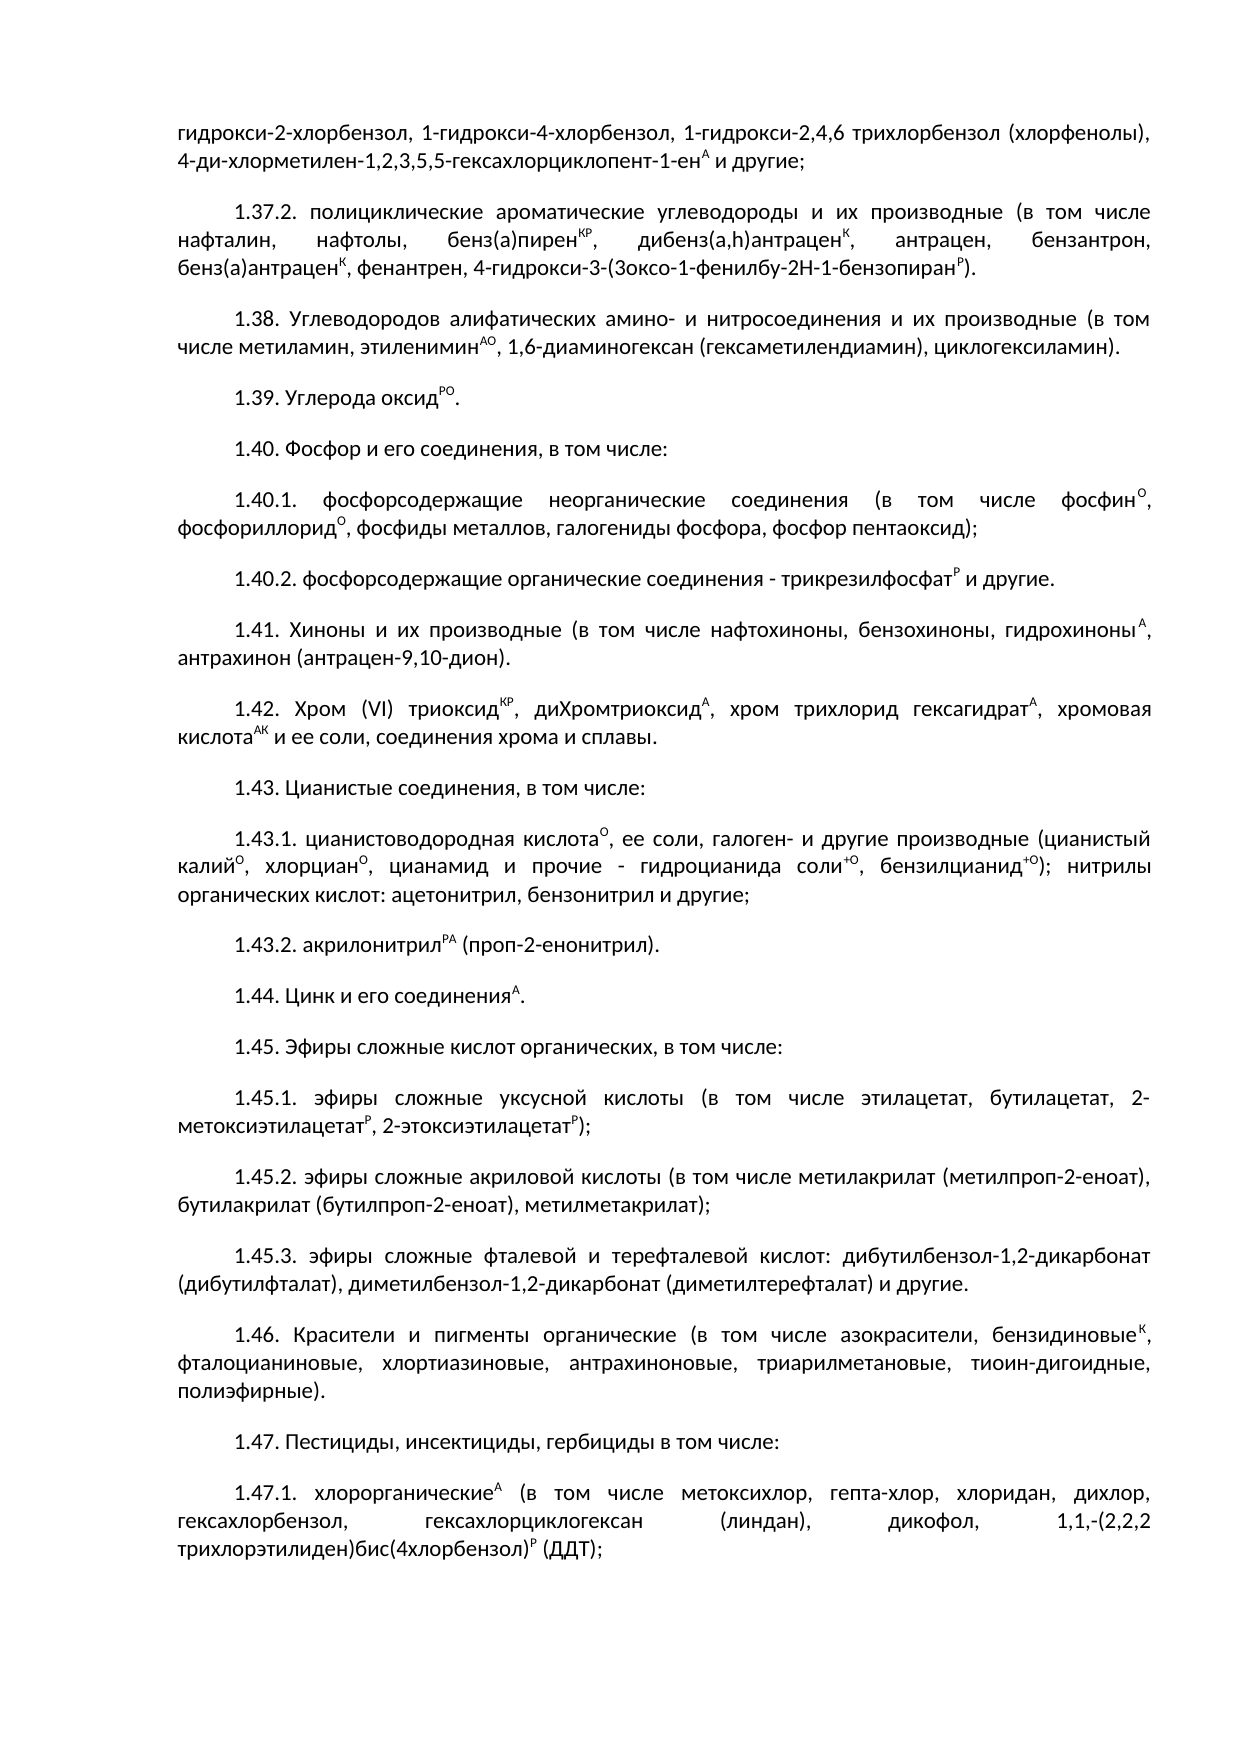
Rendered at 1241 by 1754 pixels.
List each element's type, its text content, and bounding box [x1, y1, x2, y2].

text 1.43.1. цианистоводородная кислотаО, ее соли, галоген- и другие производные (цианистый калийО, хлорцианО, цианамид и прочие - гидроцианида соли+О, бензилцианид+О); нитрилы органических кислот: ацетонитрил, бензонитрил и другие; [177, 824, 1152, 908]
text 1.45.3. эфиры сложные фталевой и терефталевой кислот: дибутилбензол-1,2-дикарбонат (дибутилфталат), диметилбензол-1,2-дикарбонат (диметилтерефталат) и другие. [177, 1241, 1152, 1297]
text 1.47. Пестициды, инсектициды, гербициды в том числе: [177, 1427, 1152, 1455]
text 1.47.1. хлорорганическиеА (в том числе метоксихлор, гепта-хлор, хлоридан, дихлор, гексахлорбензол, гексахлорциклогексан (линдан), дикофол, 1,1,-(2,2,2 трихлорэтилиден)бис(4хлорбензол)Р (ДДТ); [177, 1478, 1152, 1562]
text 1.39. Углерода оксидРО. [177, 383, 1152, 411]
text 1.46. Красители и пигменты органические (в том числе азокрасители, бензидиновыеК, фталоцианиновые, хлортиазиновые, антрахиноновые, триарилметановые, тиоин-дигоидные, полиэфирные). [177, 1320, 1152, 1404]
text 1.40.1. фосфорсодержащие неорганические соединения (в том числе фосфинО, фосфориллоридО, фосфиды металлов, галогениды фосфора, фосфор пентаоксид); [177, 485, 1152, 541]
text 1.44. Цинк и его соединенияА. [177, 982, 1152, 1009]
text 1.45.1. эфиры сложные уксусной кислоты (в том числе этилацетат, бутилацетат, 2-метоксиэтилацетатР, 2-этоксиэтилацетатР); [177, 1083, 1152, 1139]
text 1.37.2. полициклические ароматические углеводороды и их производные (в том числе нафталин, нафтолы, бенз(а)пиренКР, дибенз(a,h)антраценК, антрацен, бензантрон, бенз(а)антраценК, фенантрен, 4-гидрокси-3-(3оксо-1-фенилбу-2H-1-бензопиранР). [177, 197, 1152, 281]
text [177, 118, 1152, 174]
text 1.43. Цианистые соединения, в том числе: [177, 773, 1152, 801]
text 1.38. Углеводородов алифатических амино- и нитросоединения и их производные (в том числе метиламин, этилениминАО, 1,6-диаминогексан (гексаметилендиамин), циклогексиламин). [177, 304, 1152, 360]
text 1.45. Эфиры сложные кислот органических, в том числе: [177, 1032, 1152, 1061]
text 1.45.2. эфиры сложные акриловой кислоты (в том числе метилакрилат (метилпроп-2-еноат), бутилакрилат (бутилпроп-2-еноат), метилметакрилат); [177, 1162, 1152, 1218]
text 1.43.2. акрилонитрилРА (проп-2-енонитрил). [177, 931, 1152, 959]
text 1.40.2. фосфорсодержащие органические соединения - трикрезилфосфатР и другие. [177, 564, 1152, 592]
text 1.41. Хиноны и их производные (в том числе нафтохиноны, бензохиноны, гидрохиноныА, антрахинон (антрацен-9,10-дион). [177, 615, 1152, 671]
text 1.40. Фосфор и его соединения, в том числе: [177, 434, 1152, 462]
text 1.42. Хром (VI) триоксидКР, диХромтриоксидА, хром трихлорид гексагидратА, хромовая кислотаАК и ее соли, соединения хрома и сплавы. [177, 694, 1152, 750]
